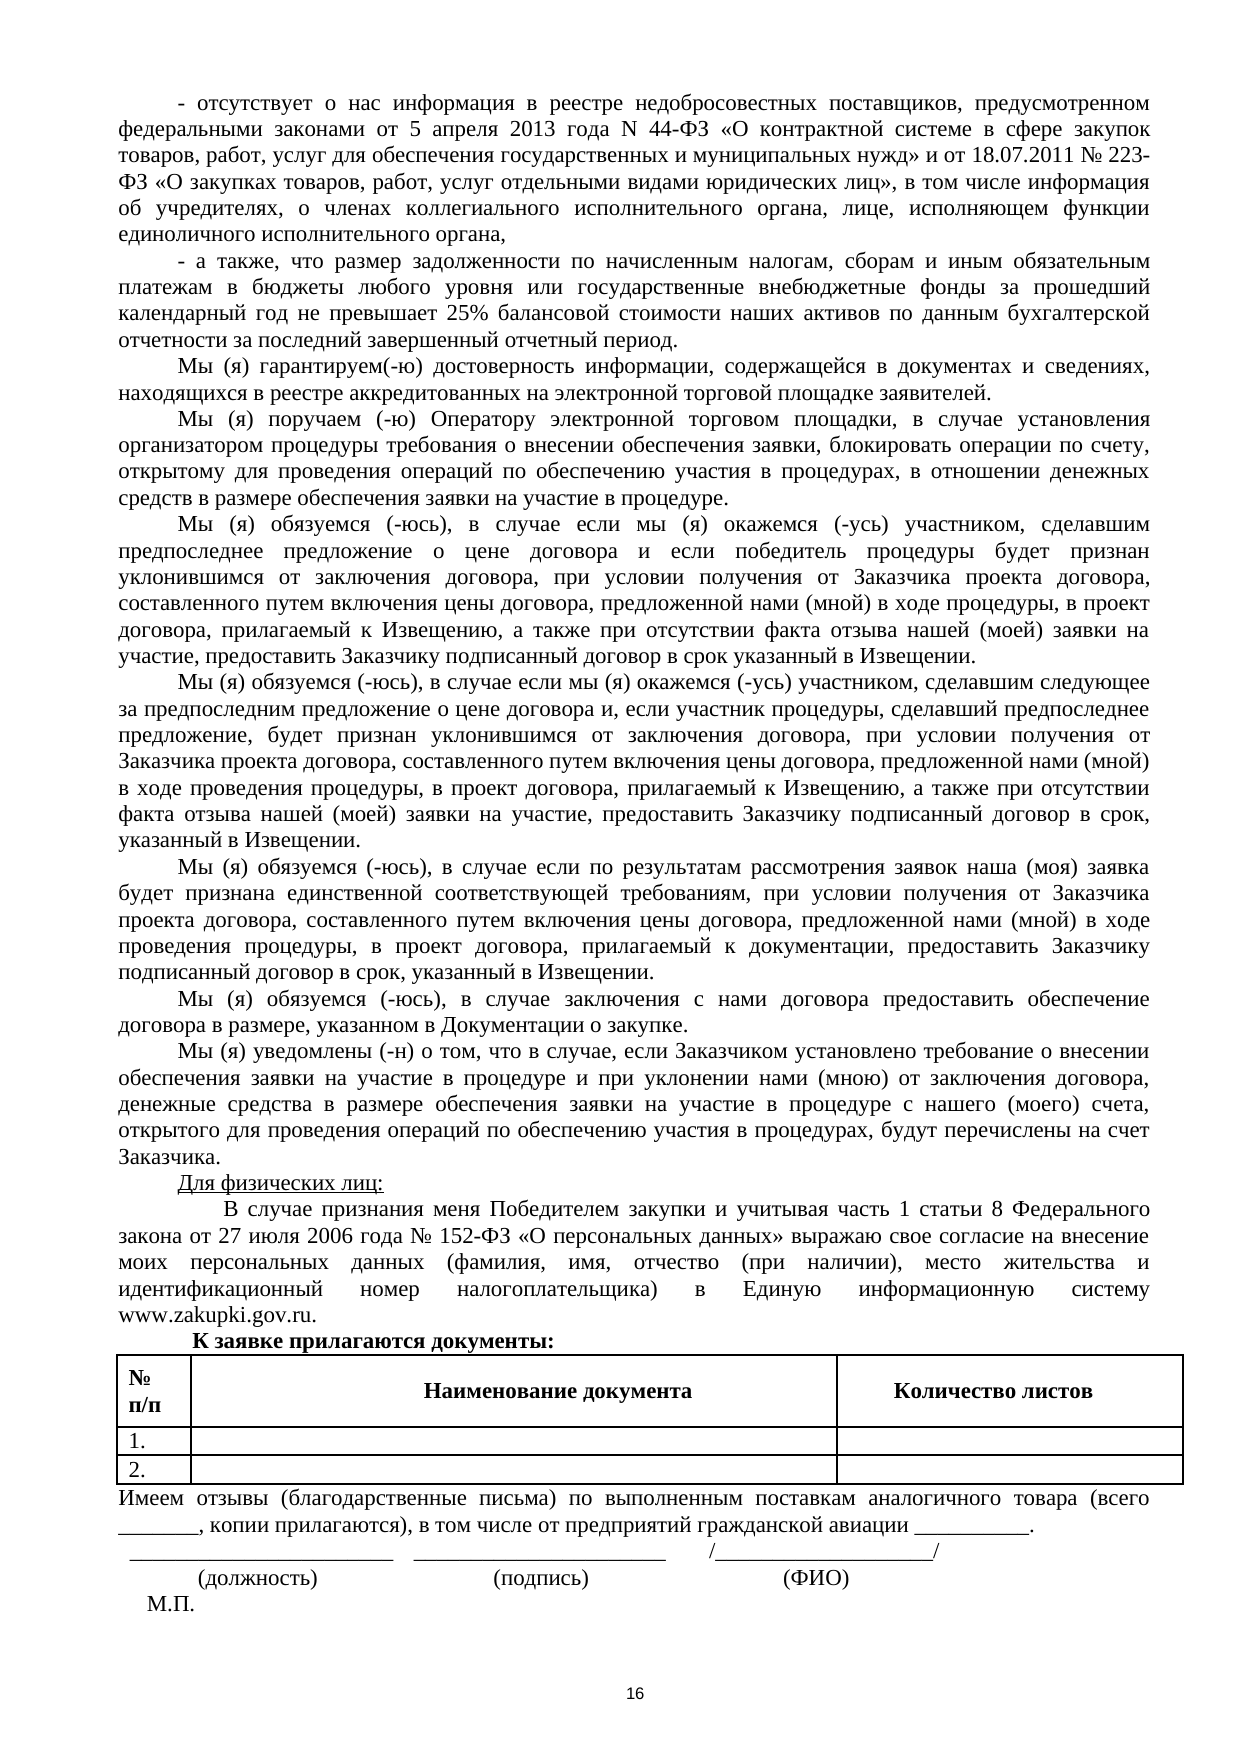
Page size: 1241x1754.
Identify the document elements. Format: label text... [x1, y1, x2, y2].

table_cell [838, 1456, 1182, 1482]
table_cell [192, 1456, 836, 1482]
text Мы (я) обязуемся (-юсь), в случае если по результатам рассмотрения заявок наша (моя) заявка будет признана единственной соответствующей требованиям, при условии получения от Заказчика проекта договора, составленного путем включения цены договора, предложенной нами (мной) в ходе проведения процедуры, в проект договора, прилагаемый к документации, предоставить Заказчику подписанный договор в срок, указанный в Извещении. [118, 853, 1152, 985]
table_header № п/п [118, 1356, 190, 1426]
table_header Наименование документа [192, 1356, 836, 1426]
text Для физических лиц: [118, 1169, 1152, 1196]
list - отсутствует о нас информация в реестре недобросовестных поставщиков, предусмотренном федеральными законами от 5 апреля 2013 года N 44-ФЗ «О контрактной системе в сфере закупок товаров, работ, услуг для обеспечения государственных и муниципальных нужд» и от 18.07.2011 № 223-ФЗ «О закупках товаров, работ, услуг отдельными видами юридических лиц», в том числе информация об учредителях, о членах коллегиального исполнительного органа, лице, исполняющем функции единоличного исполнительного органа, [118, 89, 1152, 247]
table_cell [192, 1428, 836, 1454]
table_header Количество листов [838, 1356, 1182, 1426]
text Мы (я) поручаем (-ю) Оператору электронной торговом площадки, в случае установления организатором процедуры требования о внесении обеспечения заявки, блокировать операции по счету, открытому для проведения операций по обеспечению участия в процедурах, в отношении денежных средств в размере обеспечения заявки на участие в процедуре. [118, 405, 1152, 510]
text Мы (я) уведомлены (-н) о том, что в случае, если Заказчиком установлено требование о внесении обеспечения заявки на участие в процедуре и при уклонении нами (мною) от заключения договора, денежные средства в размере обеспечения заявки на участие в процедуре с нашего (моего) счета, открытого для проведения операций по обеспечению участия в процедурах, будут перечислены на счет Заказчика. [118, 1037, 1152, 1169]
text - а также, что размер задолженности по начисленным налогам, сборам и иным обязательным платежам в бюджеты любого уровня или государственные внебюджетные фонды за прошедший календарный год не превышает 25% балансовой стоимости наших активов по данным бухгалтерской отчетности за последний завершенный отчетный период. [118, 247, 1152, 352]
text К заявке прилагаются документы: [118, 1327, 1152, 1354]
table_cell 2. [118, 1456, 190, 1482]
text Имеем отзывы (благодарственные письма) по выполненным поставкам аналогичного товара (всего _______, копии прилагаются), в том числе от предприятий гражданской авиации __________. [118, 1485, 1152, 1537]
text (должность) (подпись) (ФИО) [118, 1563, 1152, 1590]
text Мы (я) обязуемся (-юсь), в случае заключения с нами договора предоставить обеспечение договора в размере, указанном в Документации о закупке. [118, 985, 1152, 1037]
text М.П. [118, 1590, 1152, 1616]
text Мы (я) обязуемся (-юсь), в случае если мы (я) окажемся (-усь) участником, сделавшим предпоследнее предложение о цене договора и если победитель процедуры будет признан уклонившимся от заключения договора, при условии получения от Заказчика проекта договора, составленного путем включения цены договора, предложенной нами (мной) в ходе процедуры, в проект договора, прилагаемый к Извещению, а также при отсутствии факта отзыва нашей (моей) заявки на участие, предоставить Заказчику подписанный договор в срок указанный в Извещении. [118, 510, 1152, 668]
text В случае признания меня Победителем закупки и учитывая часть 1 статьи 8 Федерального закона от 27 июля 2006 года № 152-ФЗ «О персональных данных» выражаю свое согласие на внесение моих персональных данных (фамилия, имя, отчество (при наличии), место жительства и идентификационный номер налогоплательщика) в Единую информационную систему www.zakupki.gov.ru. [118, 1196, 1152, 1327]
text _______________________ ______________________ /___________________/ [118, 1537, 1152, 1563]
text Мы (я) гарантируем(-ю) достоверность информации, содержащейся в документах и сведениях, находящихся в реестре аккредитованных на электронной торговой площадке заявителей. [118, 352, 1152, 405]
table_cell 1. [118, 1428, 190, 1454]
table_cell [838, 1428, 1182, 1454]
text Мы (я) обязуемся (-юсь), в случае если мы (я) окажемся (-усь) участником, сделавшим следующее за предпоследним предложение о цене договора и, если участник процедуры, сделавший предпоследнее предложение, будет признан уклонившимся от заключения договора, при условии получения от Заказчика проекта договора, составленного путем включения цены договора, предложенной нами (мной) в ходе проведения процедуры, в проект договора, прилагаемый к Извещению, а также при отсутствии факта отзыва нашей (моей) заявки на участие, предоставить Заказчику подписанный договор в срок, указанный в Извещении. [118, 668, 1152, 853]
